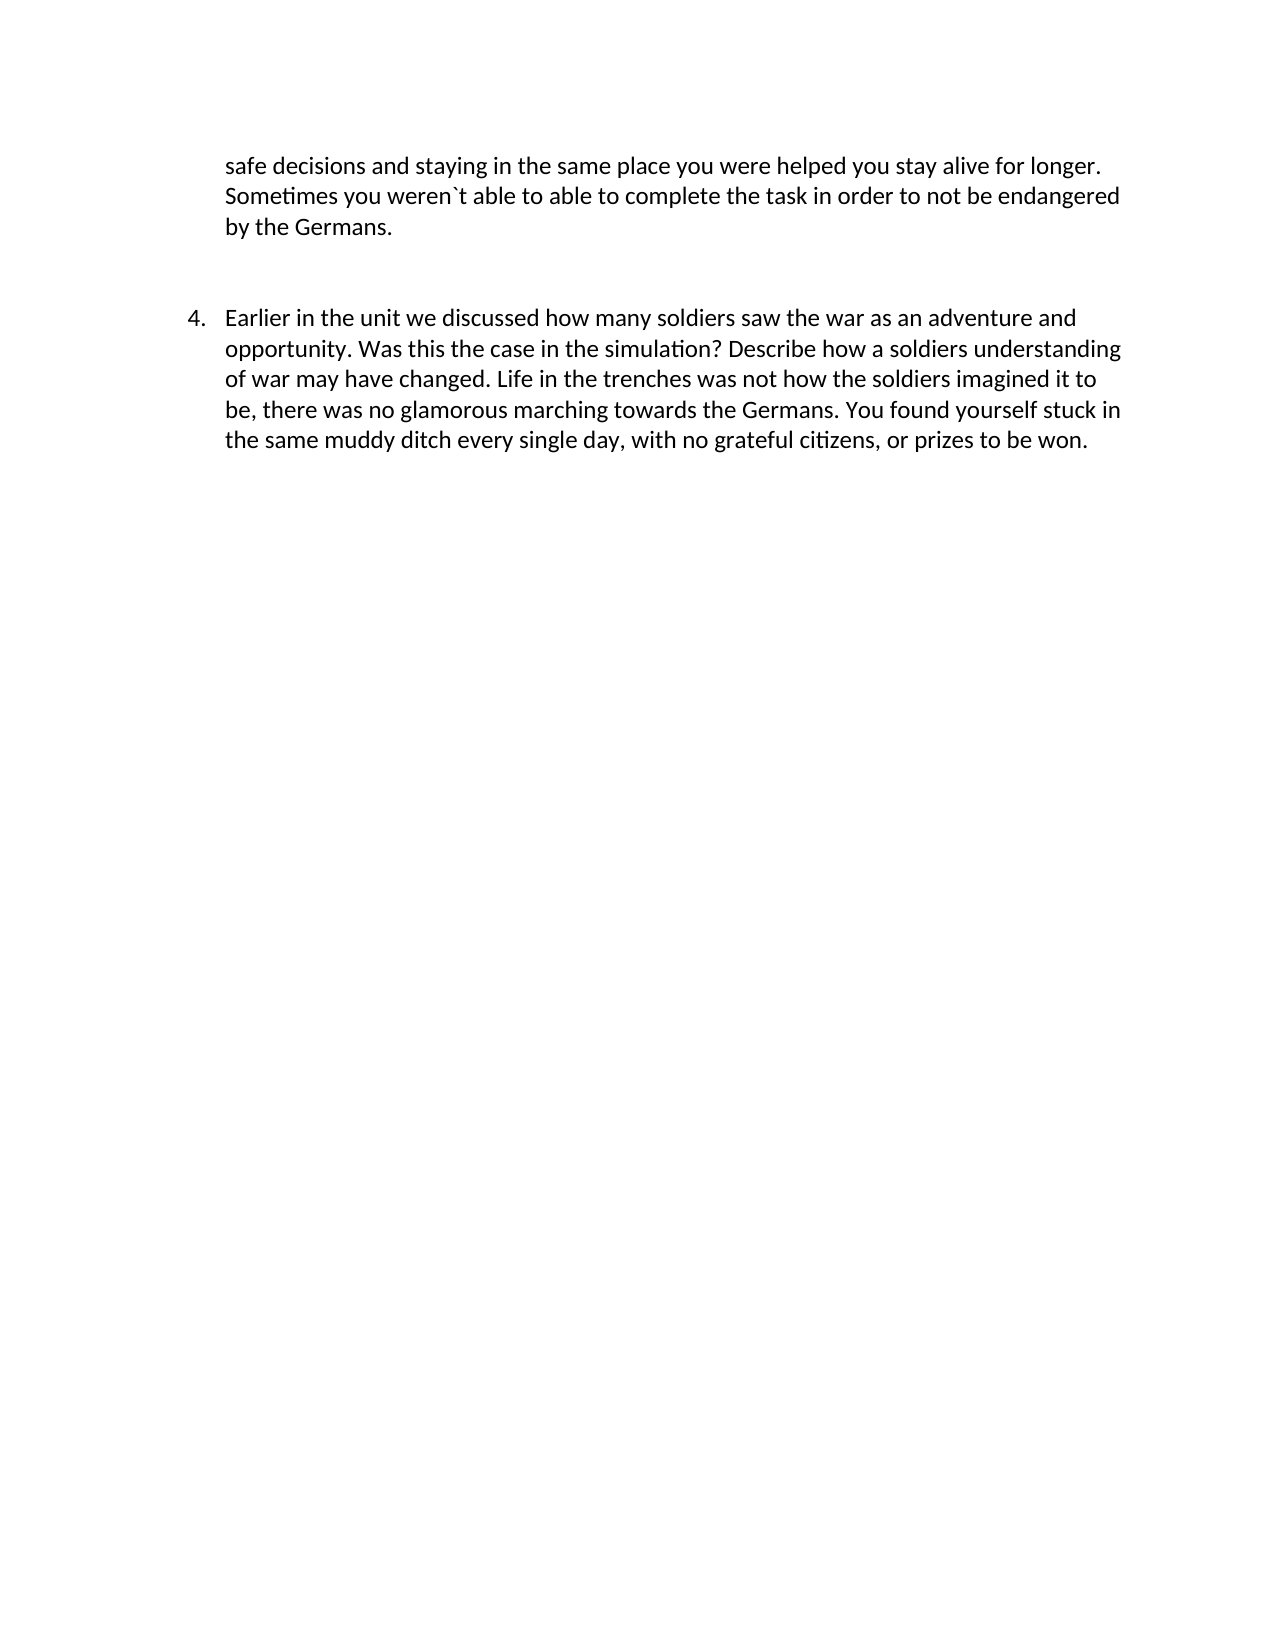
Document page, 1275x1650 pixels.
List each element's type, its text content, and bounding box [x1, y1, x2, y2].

list Earlier in the unit we discussed how many soldiers saw the war as an adventure and opportunity. Was this the case in the simulation? Describe how a soldiers understanding of war may have changed. Life in the trenches was not how the soldiers imagined it to be, there was no glamorous marching towards the Germans. You found yourself stuck in the same muddy ditch every single day, with no grateful citizens, or prizes to be won. [187, 303, 1125, 455]
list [187, 150, 1125, 242]
